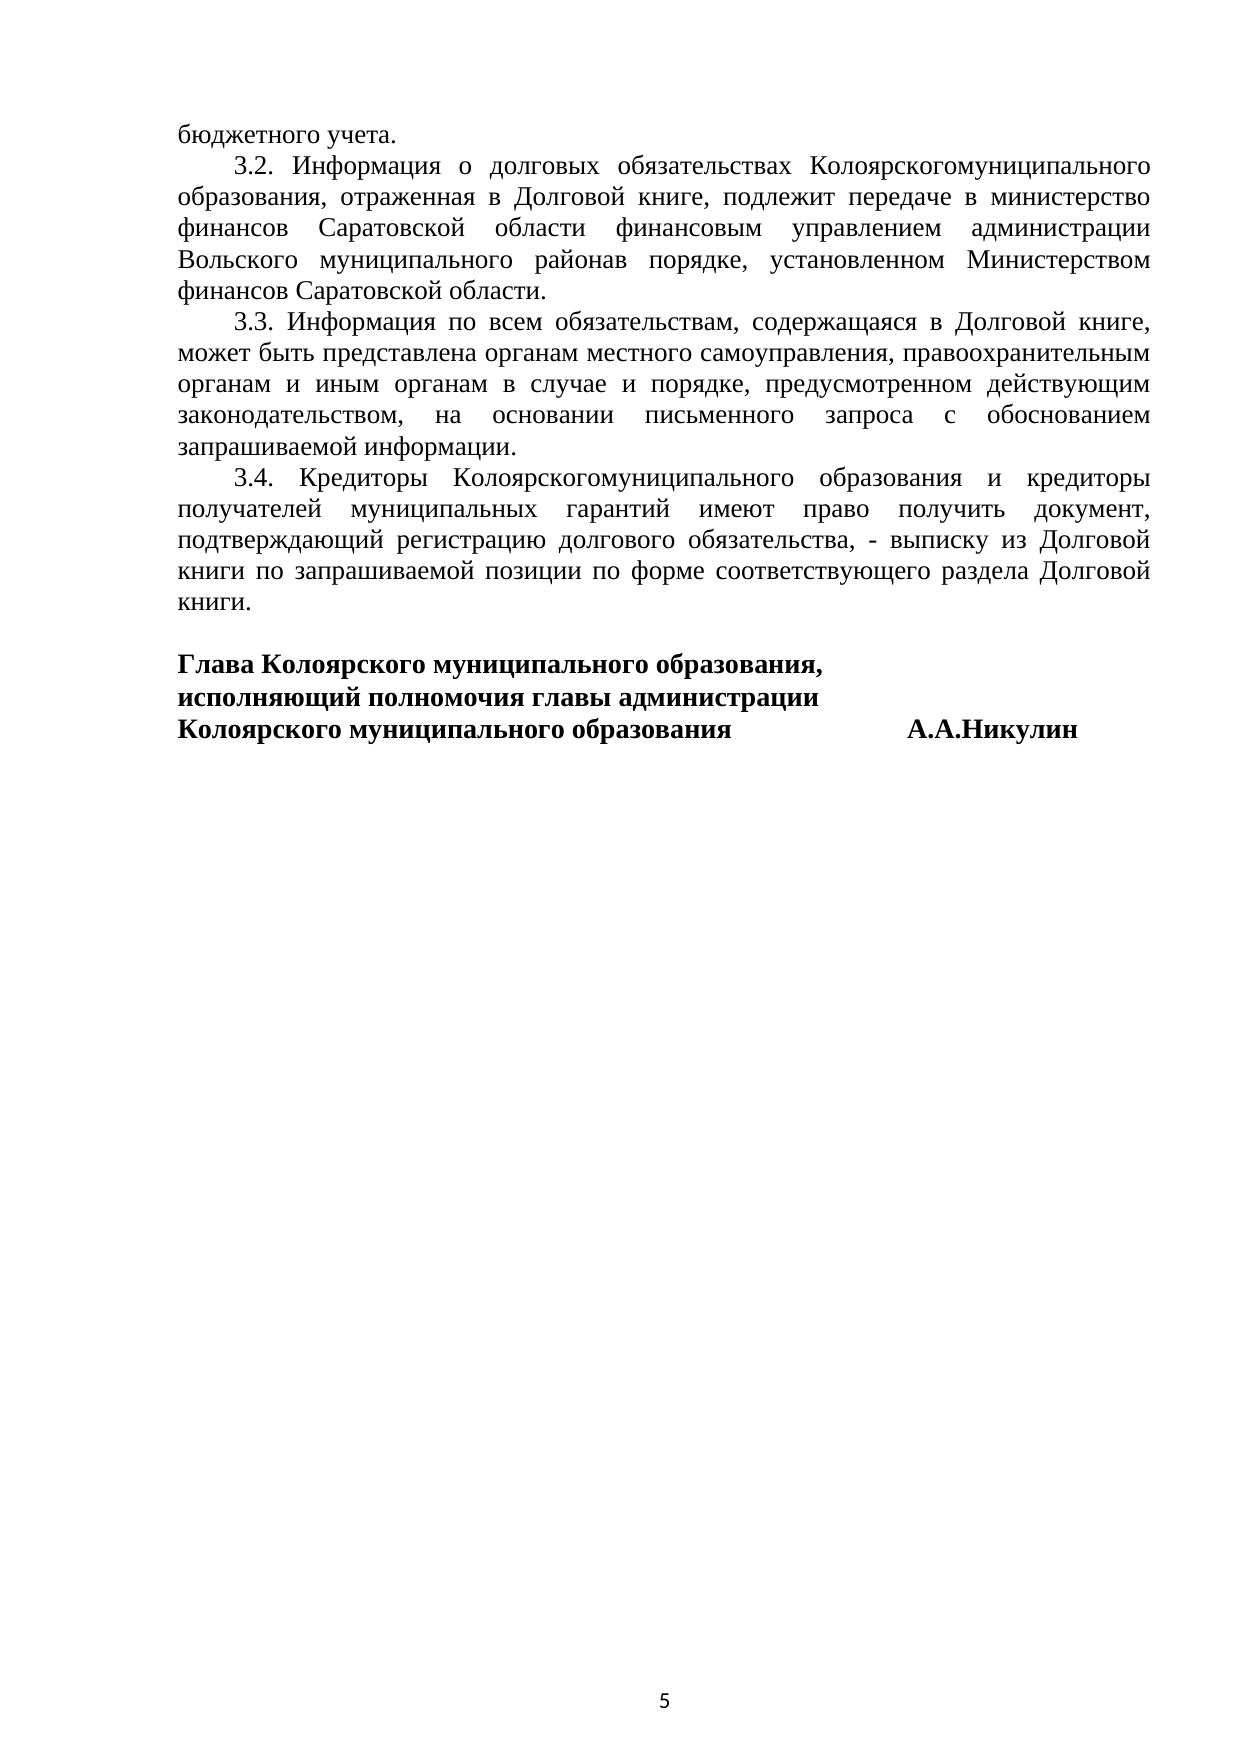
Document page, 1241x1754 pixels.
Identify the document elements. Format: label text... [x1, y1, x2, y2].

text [177, 118, 1152, 149]
text 3.3. Информация по всем обязательствам, содержащаяся в Долговой книге, может быть представлена органам местного самоуправления, правоохранительным органам и иным органам в случае и порядке, предусмотренном действующим законодательством, на основании письменного запроса с обоснованием запрашиваемой информации. [177, 305, 1152, 461]
text 3.2. Информация о долговых обязательствах Колоярскогомуниципального образования, отраженная в Долговой книге, подлежит передаче в министерство финансов Саратовской области финансовым управлением администрации Вольского муниципального районав порядке, установленном Министерством финансов Саратовской области. [177, 149, 1152, 305]
text Колоярского муниципального образования А.А.Никулин [177, 712, 1152, 745]
text исполняющий полномочия главы администрации [177, 680, 1152, 712]
text 3.4. Кредиторы Колоярскогомуниципального образования и кредиторы получателей муниципальных гарантий имеют право получить документ, подтверждающий регистрацию долгового обязательства, - выписку из Долговой книги по запрашиваемой позиции по форме соответствующего раздела Долговой книги. [177, 461, 1152, 616]
text Глава Колоярского муниципального образования, [177, 648, 1152, 680]
